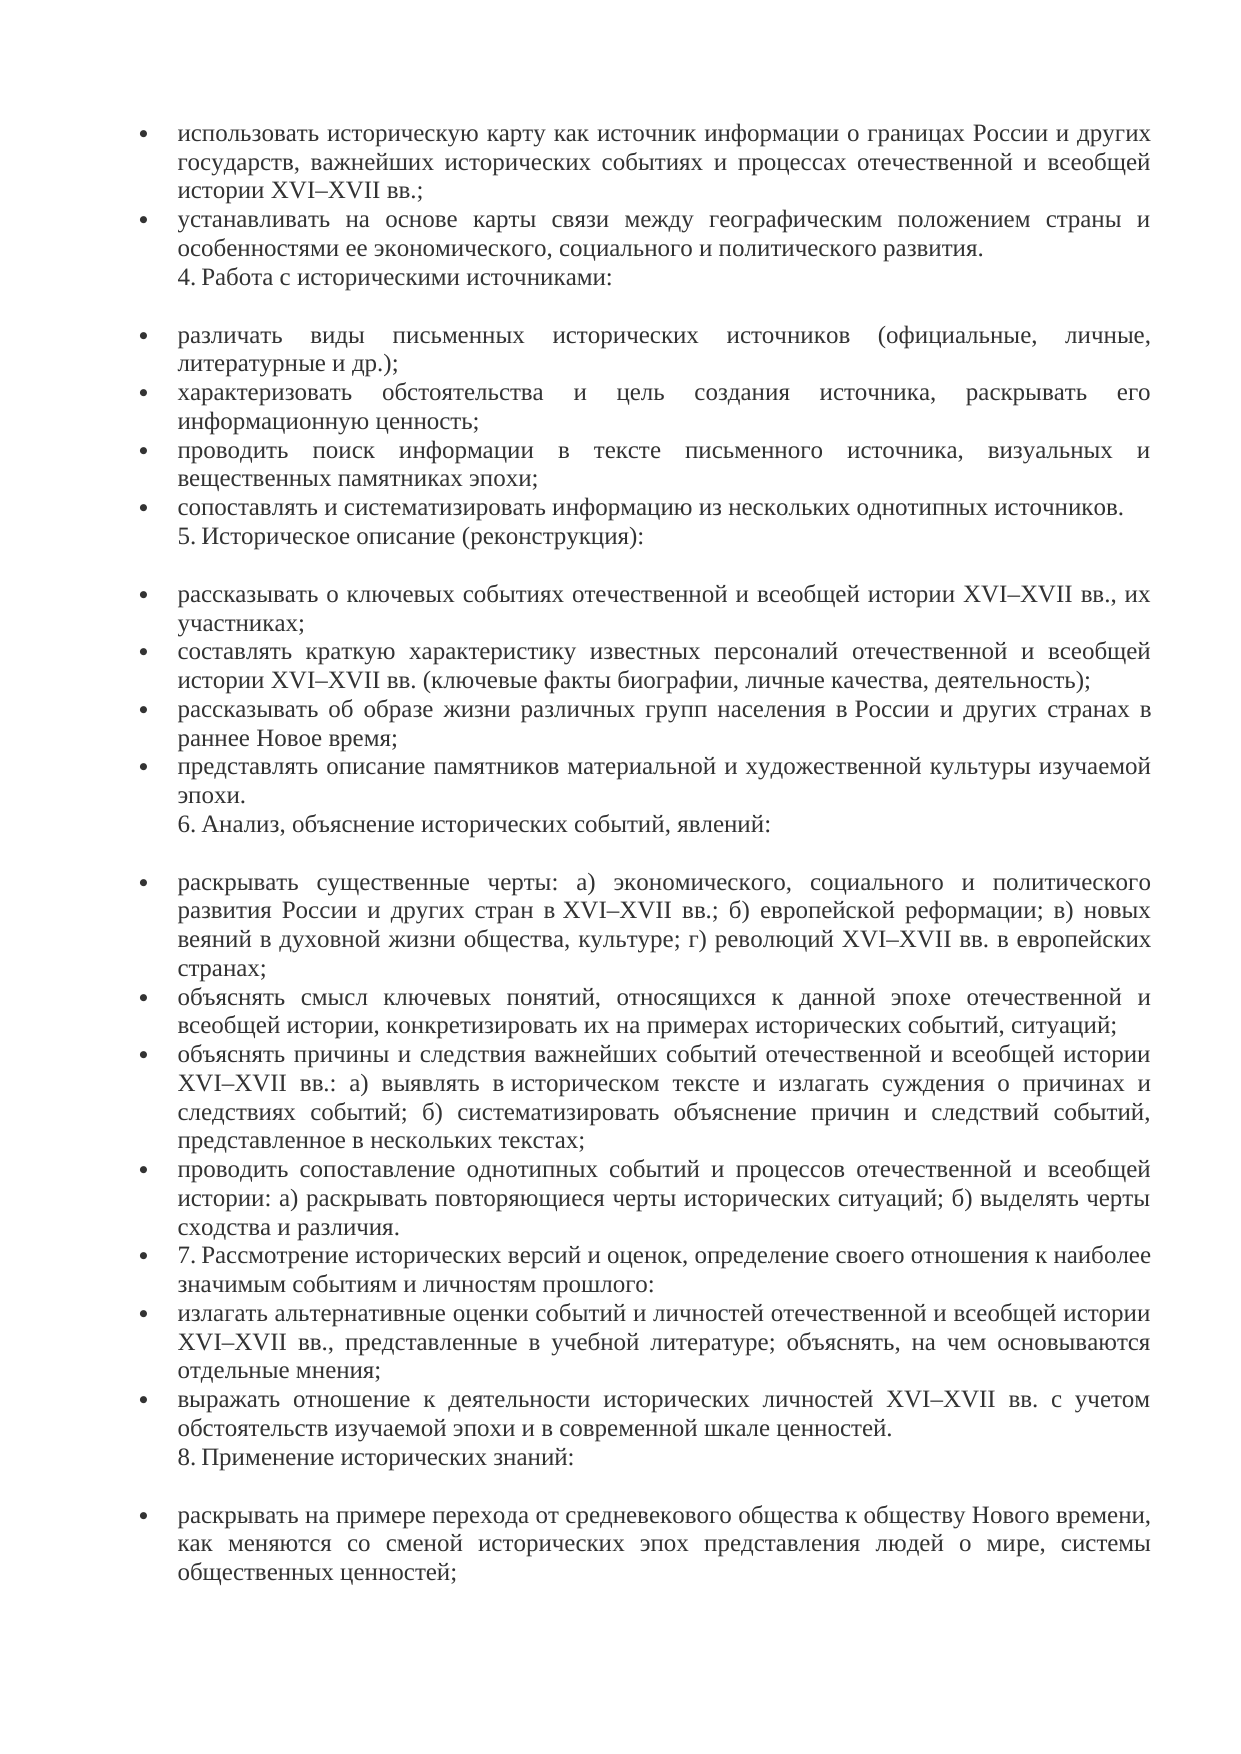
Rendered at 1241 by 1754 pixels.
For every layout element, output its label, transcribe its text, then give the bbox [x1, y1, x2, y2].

list излагать альтернативные оценки событий и личностей отечественной и всеобщей истории XVI–XVII вв., представленные в учебной литературе; объяснять, на чем основываются отдельные мнения; [140, 1298, 1152, 1384]
list 7. Рассмотрение исторических версий и оценок, определение своего отношения к наиболее значимым событиям и личностям прошлого: [140, 1241, 1152, 1298]
list объяснять смысл ключевых понятий, относящихся к данной эпохе отечественной и всеобщей истории, конкретизировать их на примерах исторических событий, ситуаций; [140, 982, 1152, 1039]
list различать виды письменных исторических источников (официальные, личные, литературные и др.); [140, 320, 1152, 377]
list составлять краткую характеристику известных персоналий отечественной и всеобщей истории XVI–XVII вв. (ключевые факты биографии, личные качества, деятельность); [140, 636, 1152, 694]
list представлять описание памятников материальной и художественной культуры изучаемой эпохи. [140, 751, 1152, 809]
list характеризовать обстоятельства и цель создания источника, раскрывать его информационную ценность; [140, 377, 1152, 435]
list рассказывать о ключевых событиях отечественной и всеобщей истории XVI–XVII вв., их участниках; [140, 579, 1152, 636]
list раскрывать на примере перехода от средневекового общества к обществу Нового времени, как меняются со сменой исторических эпох представления людей о мире, системы общественных ценностей; [140, 1500, 1152, 1586]
list устанавливать на основе карты связи между географическим положением страны и особенностями ее экономического, социального и политического развития. [140, 204, 1152, 262]
list проводить поиск информации в тексте письменного источника, визуальных и вещественных памятниках эпохи; [140, 435, 1152, 492]
list сопоставлять и систематизировать информацию из нескольких однотипных источников. [140, 492, 1152, 521]
list рассказывать об образе жизни различных групп населения в России и других странах в раннее Новое время; [140, 694, 1152, 751]
list использовать историческую карту как источник информации о границах России и других государств, важнейших исторических событиях и процессах отечественной и всеобщей истории XVI–XVII вв.; [140, 118, 1152, 204]
list выражать отношение к деятельности исторических личностей XVI–XVII вв. с учетом обстоятельств изучаемой эпохи и в современной шкале ценностей. [140, 1384, 1152, 1442]
list раскрывать существенные черты: а) экономического, социального и политического развития России и других стран в XVI–XVII вв.; б) европейской реформации; в) новых веяний в духовной жизни общества, культуре; г) революций XVI–XVII вв. в европейских странах; [140, 867, 1152, 982]
list проводить сопоставление однотипных событий и процессов отечественной и всеобщей истории: а) раскрывать повторяющиеся черты исторических ситуаций; б) выделять черты сходства и различия. [140, 1154, 1152, 1241]
text 4. Работа с историческими источниками: [177, 262, 1152, 291]
text 5. Историческое описание (реконструкция): [177, 521, 1152, 550]
text 6. Анализ, объяснение исторических событий, явлений: [177, 809, 1152, 838]
text 8. Применение исторических знаний: [177, 1442, 1152, 1471]
list объяснять причины и следствия важнейших событий отечественной и всеобщей истории XVI–XVII вв.: а) выявлять в историческом тексте и излагать суждения о причинах и следствиях событий; б) систематизировать объяснение причин и следствий событий, представленное в нескольких текстах; [140, 1039, 1152, 1154]
